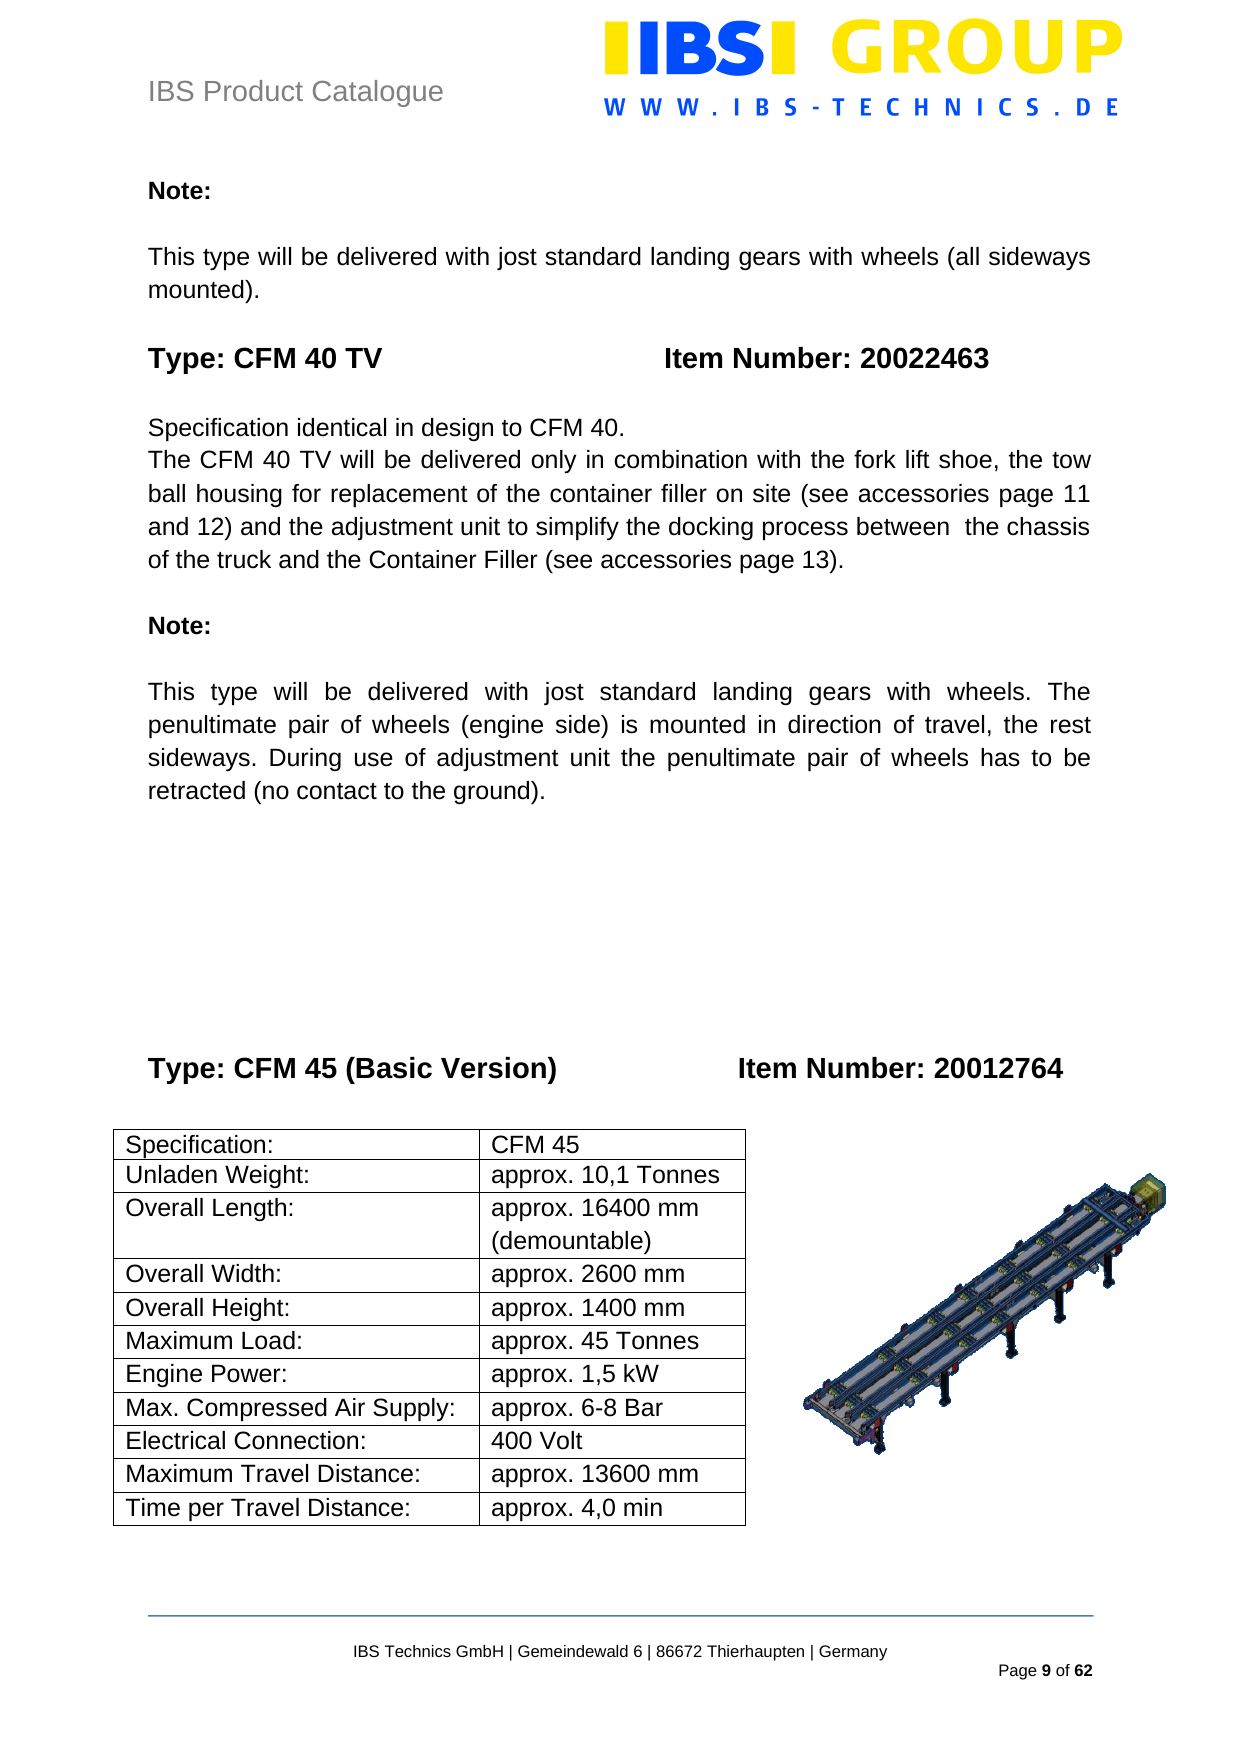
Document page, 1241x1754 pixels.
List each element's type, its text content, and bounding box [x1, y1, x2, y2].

table_cell approx. 2600 mm [480, 1259, 745, 1292]
picture [753, 1125, 1241, 1498]
table_cell approx. 1400 mm [480, 1293, 745, 1325]
text This type will be delivered with jost standard landing gears with wheels. The penultimate pair of wheels (engine side) is mounted in direction of travel, the rest sideways. During use of adjustment unit the penultimate pair of wheels has to be retracted (no contact to the ground). [148, 677, 1093, 804]
text Type: CFM 40 TV Item Number: 20022463 [148, 341, 1093, 374]
picture [596, 6, 1132, 132]
table_cell 400 Volt [480, 1426, 745, 1458]
table_header Specification: [114, 1130, 479, 1159]
table_cell approx. 4,0 min [480, 1493, 745, 1525]
table_cell Time per Travel Distance: [114, 1493, 479, 1525]
text Specification identical in design to CFM 40. [148, 412, 1093, 441]
text Note: [148, 176, 1093, 204]
text Note: [148, 611, 1093, 639]
table_cell Overall Height: [114, 1293, 479, 1325]
table_cell Overall Length: [114, 1193, 479, 1258]
table_cell Unladen Weight: [114, 1160, 479, 1192]
table_cell approx. 1,5 kW [480, 1359, 745, 1392]
table_cell Maximum Travel Distance: [114, 1459, 479, 1492]
table_cell Overall Width: [114, 1259, 479, 1292]
table_cell approx. 16400 mm (demountable) [480, 1193, 745, 1258]
table_cell approx. 6-8 Bar [480, 1393, 745, 1425]
table_header CFM 45 [480, 1130, 745, 1159]
table_cell approx. 13600 mm [480, 1459, 745, 1492]
table_cell Engine Power: [114, 1359, 479, 1392]
text This type will be delivered with jost standard landing gears with wheels (all sideways mounted). [148, 242, 1093, 304]
table_cell approx. 45 Tonnes [480, 1326, 745, 1358]
table_cell Max. Compressed Air Supply: [114, 1393, 479, 1425]
table_cell Electrical Connection: [114, 1426, 479, 1458]
table_cell Maximum Load: [114, 1326, 479, 1358]
text Type: CFM 45 (Basic Version) Item Number: 20012764 [148, 1051, 1093, 1084]
table_cell approx. 10,1 Tonnes [480, 1160, 745, 1192]
text The CFM 40 TV will be delivered only in combination with the fork lift shoe, the tow ball housing for replacement of the container filler on site (see accessories page 11 and 12) and the adjustment unit to simplify the docking process between the chassis of the truck and the Container Filler (see accessories page 13). [148, 446, 1093, 573]
